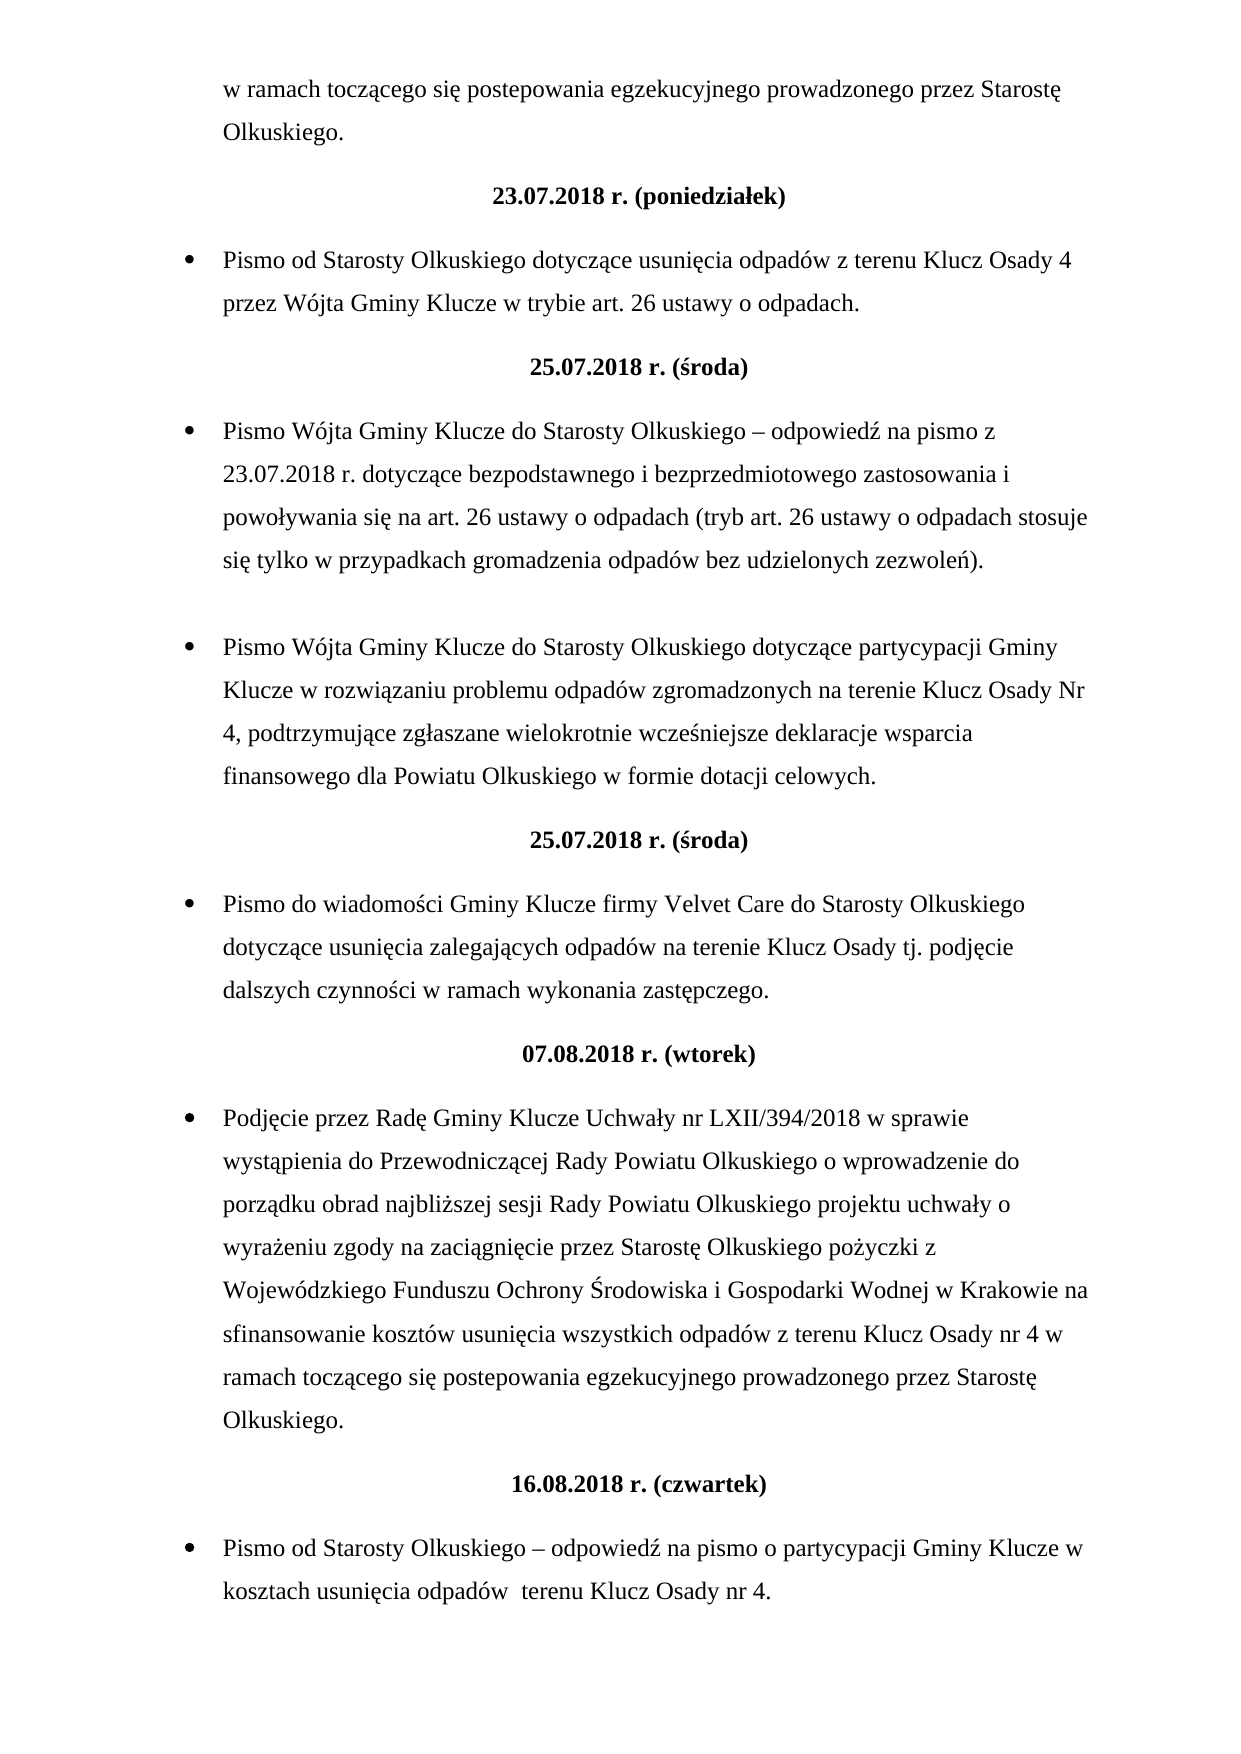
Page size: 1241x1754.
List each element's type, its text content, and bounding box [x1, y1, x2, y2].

text 25.07.2018 r. (środa) [185, 352, 1093, 381]
list Pismo do wiadomości Gminy Klucze firmy Velvet Care do Starosty Olkuskiego dotyczące usunięcia zalegających odpadów na terenie Klucz Osady tj. podjęcie dalszych czynności w ramach wykonania zastępczego. [185, 889, 1093, 1004]
list Pismo Wójta Gminy Klucze do Starosty Olkuskiego – odpowiedź na pismo z 23.07.2018 r. dotyczące bezpodstawnego i bezprzedmiotowego zastosowania i powoływania się na art. 26 ustawy o odpadach (tryb art. 26 ustawy o odpadach stosuje się tylko w przypadkach gromadzenia odpadów bez udzielonych zezwoleń). [185, 416, 1093, 574]
text 23.07.2018 r. (poniedziałek) [185, 181, 1093, 210]
list Pismo od Starosty Olkuskiego – odpowiedź na pismo o partycypacji Gminy Klucze w kosztach usunięcia odpadów terenu Klucz Osady nr 4. [185, 1533, 1093, 1605]
text 16.08.2018 r. (czwartek) [185, 1469, 1093, 1498]
list Pismo od Starosty Olkuskiego dotyczące usunięcia odpadów z terenu Klucz Osady 4 przez Wójta Gminy Klucze w trybie art. 26 ustawy o odpadach. [185, 245, 1093, 317]
text 25.07.2018 r. (środa) [185, 825, 1093, 854]
list Podjęcie przez Radę Gminy Klucze Uchwały nr LXII/394/2018 w sprawie wystąpienia do Przewodniczącej Rady Powiatu Olkuskiego o wprowadzenie do porządku obrad najbliższej sesji Rady Powiatu Olkuskiego projektu uchwały o wyrażeniu zgody na zaciągnięcie przez Starostę Olkuskiego pożyczki z Wojewódzkiego Funduszu Ochrony Środowiska i Gospodarki Wodnej w Krakowie na sfinansowanie kosztów usunięcia wszystkich odpadów z terenu Klucz Osady nr 4 w ramach toczącego się postepowania egzekucyjnego prowadzonego przez Starostę Olkuskiego. [185, 1103, 1093, 1434]
list Pismo Wójta Gminy Klucze do Starosty Olkuskiego dotyczące partycypacji Gminy Klucze w rozwiązaniu problemu odpadów zgromadzonych na terenie Klucz Osady Nr 4, podtrzymujące zgłaszane wielokrotnie wcześniejsze deklaracje wsparcia finansowego dla Powiatu Olkuskiego w formie dotacji celowych. [185, 632, 1093, 790]
text 07.08.2018 r. (wtorek) [185, 1039, 1093, 1068]
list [185, 74, 1093, 146]
